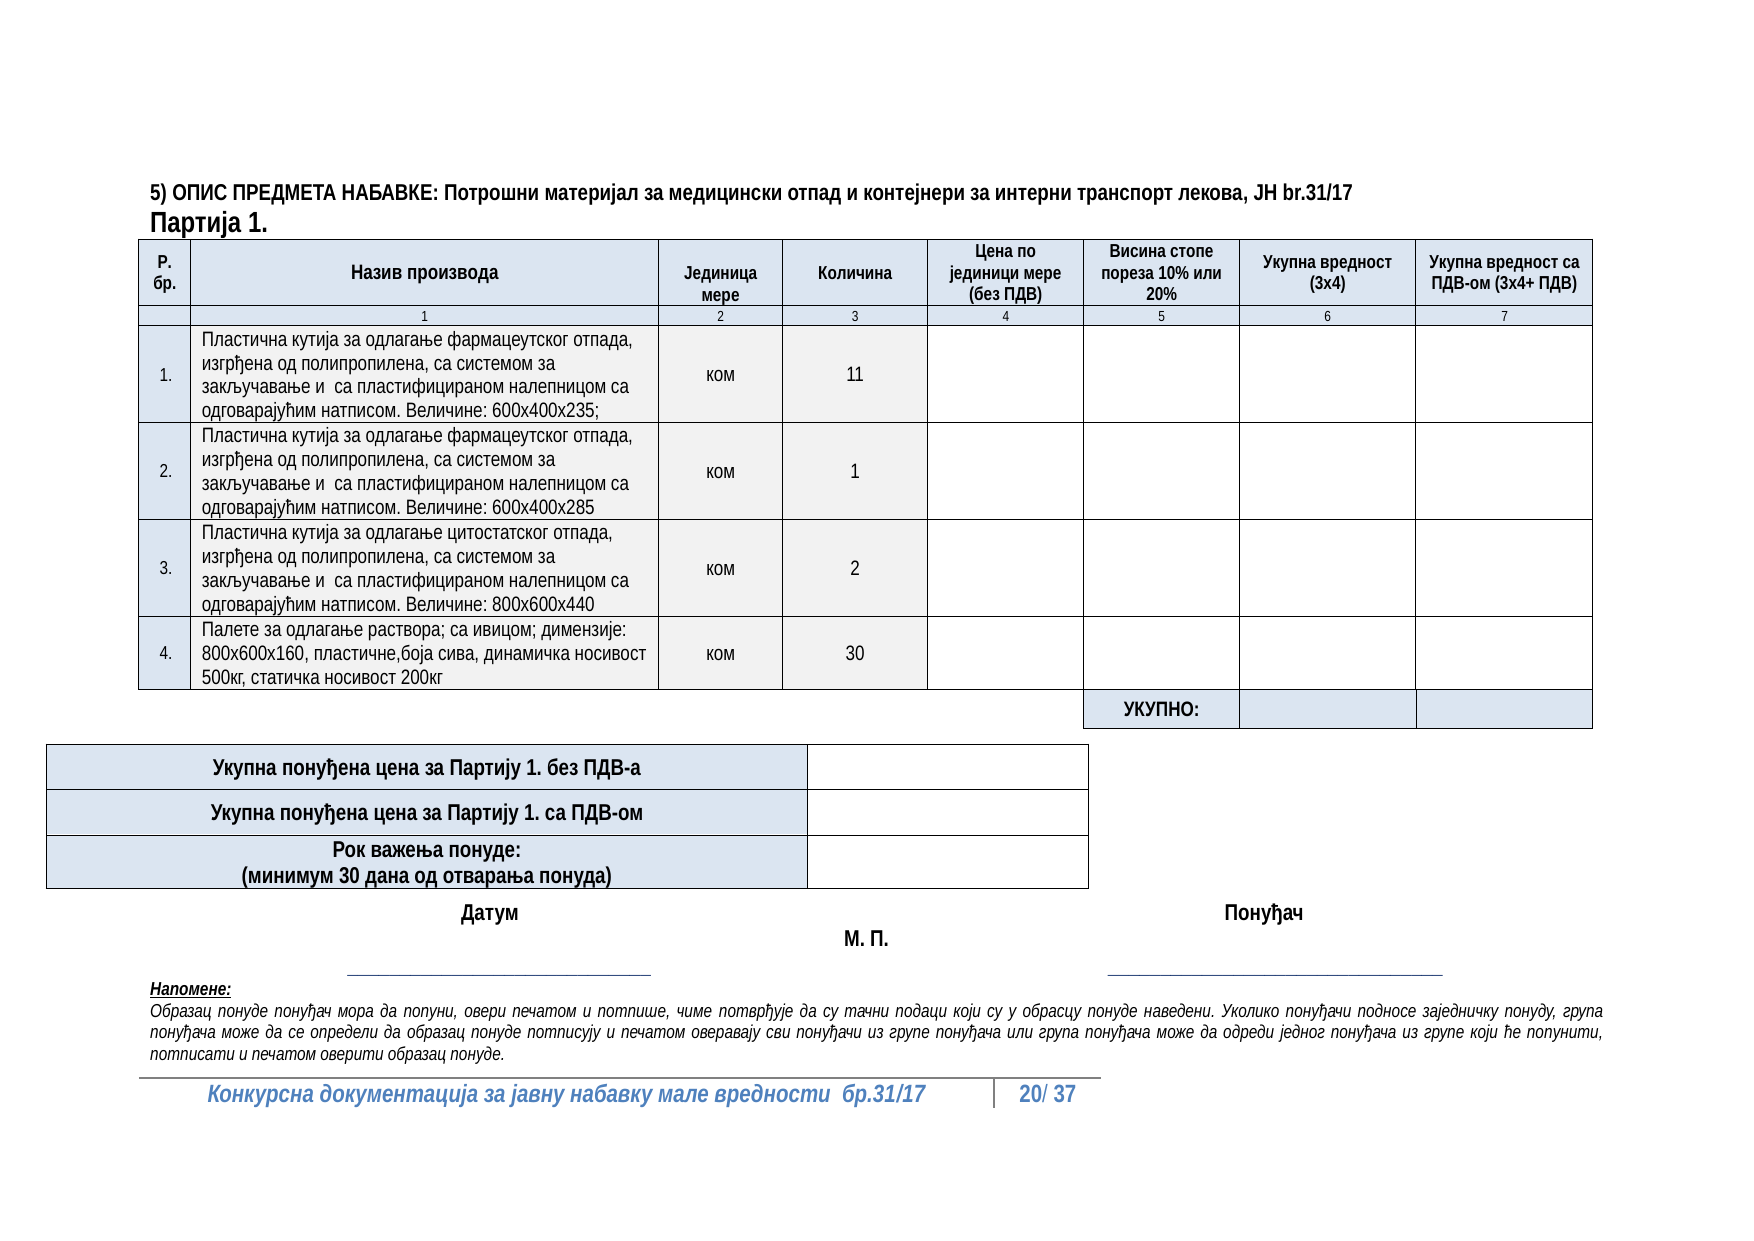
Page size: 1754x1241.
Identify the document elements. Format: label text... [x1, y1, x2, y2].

table_cell [1416, 520, 1592, 616]
table_cell 3 [783, 306, 927, 325]
table_cell ком [659, 423, 782, 519]
table_cell [928, 326, 1083, 422]
table_cell [1084, 326, 1239, 422]
table_cell [808, 836, 1088, 888]
table_cell 1 [783, 423, 927, 519]
table_cell [808, 790, 1088, 834]
table_cell [1416, 326, 1592, 422]
text Напомене: [150, 978, 1604, 999]
table_cell Укупна понуђена цена за Партију 1. са ПДВ-ом [47, 790, 807, 834]
table_cell Јединица мере [659, 261, 782, 305]
table_header [659, 240, 782, 261]
table_header [808, 745, 1088, 789]
table_cell 7 [1416, 306, 1592, 325]
table_cell УКУПНО: [1084, 690, 1239, 728]
table_header Укупна вредност са ПДВ-ом (3x4+ ПДВ) [1416, 240, 1592, 305]
table_cell [139, 617, 190, 689]
table_cell [1417, 690, 1592, 728]
table_cell 2 [659, 306, 782, 325]
text Датум Понуђач [225, 899, 1604, 925]
table_cell [1416, 423, 1592, 519]
table_cell Пластична кутија за одлагање фармацеутског отпада, изгрђена од полипропилена, са системом за закључавање и са пластифицираном налепницом са одговарајућим натписом. Величине: 600x400x285 [191, 423, 658, 519]
table_cell [1240, 617, 1415, 689]
table_cell [928, 617, 1083, 689]
table_cell Палете за одлагање раствора; са ивицом; димензије: 800x600x160, пластичне,боја сива, динамичка носивост 500кг, статичка носивост 200кг [191, 617, 658, 689]
table_cell [1084, 423, 1239, 519]
table_cell [1240, 690, 1416, 728]
table_cell 11 [783, 326, 927, 422]
table_cell [139, 306, 190, 325]
table_cell [928, 520, 1083, 616]
text М. П. [450, 925, 1604, 952]
table_header Укупна понуђена цена за Партију 1. без ПДВ-а [47, 745, 807, 789]
table_cell [1240, 520, 1415, 616]
table_cell [139, 326, 190, 422]
table_cell [1240, 423, 1415, 519]
text 5) ОПИС ПРЕДМЕТА НАБАВКЕ: Потрошни материјал за медицински отпад и контејнери за интерни транспорт лекова, ЈН br.31/17 [150, 179, 1604, 205]
table_cell Пластична кутија за одлагање фармацеутског отпада, изгрђена од полипропилена, са системом за закључавање и са пластифицираном налепницом са одговарајућим натписом. Величине: 600x400x235; [191, 326, 658, 422]
table_cell [1084, 617, 1239, 689]
table_header Р. бр. [139, 240, 190, 305]
table_cell 2 [783, 520, 927, 616]
table_cell [1240, 326, 1415, 422]
table_cell Рок важења понуде: (минимум 30 дана од отварања понуда) [47, 836, 807, 888]
text Образац понуде понуђач мора да попуни, овери печатом и потпише, чиме потврђује да су тачни подаци који су у обрасцу понуде наведени. Уколико понуђачи подносе заједничку понуду, група понуђача може да се определи да образац понуде потписују и печатом оверавају сви понуђачи из групе понуђача или група понуђача може да одреди једног понуђача из групе који ће попунити, потписати и печатом оверити образац понуде. [150, 999, 1604, 1064]
table_cell [1084, 520, 1239, 616]
table_header Висина стопе пореза 10% или 20% [1084, 240, 1239, 305]
table_header Количина [783, 240, 927, 305]
table_cell [928, 423, 1083, 519]
table_cell ком [659, 617, 782, 689]
text _____________________________ ________________________________ [150, 952, 1604, 978]
table_cell ком [659, 326, 782, 422]
table_cell Пластична кутија за одлагање цитостатског отпада, изгрђена од полипропилена, са системом за закључавање и са пластифицираном налепницом са одговарајућим натписом. Величине: 800x600x440 [191, 520, 658, 616]
table_cell [139, 520, 190, 616]
table_cell 30 [783, 617, 927, 689]
table_cell 1 [191, 306, 658, 325]
table_cell [139, 423, 190, 519]
table_cell 6 [1240, 306, 1415, 325]
table_header Цена по јединици мере (без ПДВ) [928, 240, 1083, 305]
table_cell [1416, 617, 1592, 689]
table_header Укупна вредност (3x4) [1240, 240, 1415, 305]
text Партија 1. [150, 205, 1604, 238]
table_cell 4 [928, 306, 1083, 325]
table_cell 5 [1084, 306, 1239, 325]
table_header Назив производа [191, 240, 658, 305]
table_cell ком [659, 520, 782, 616]
